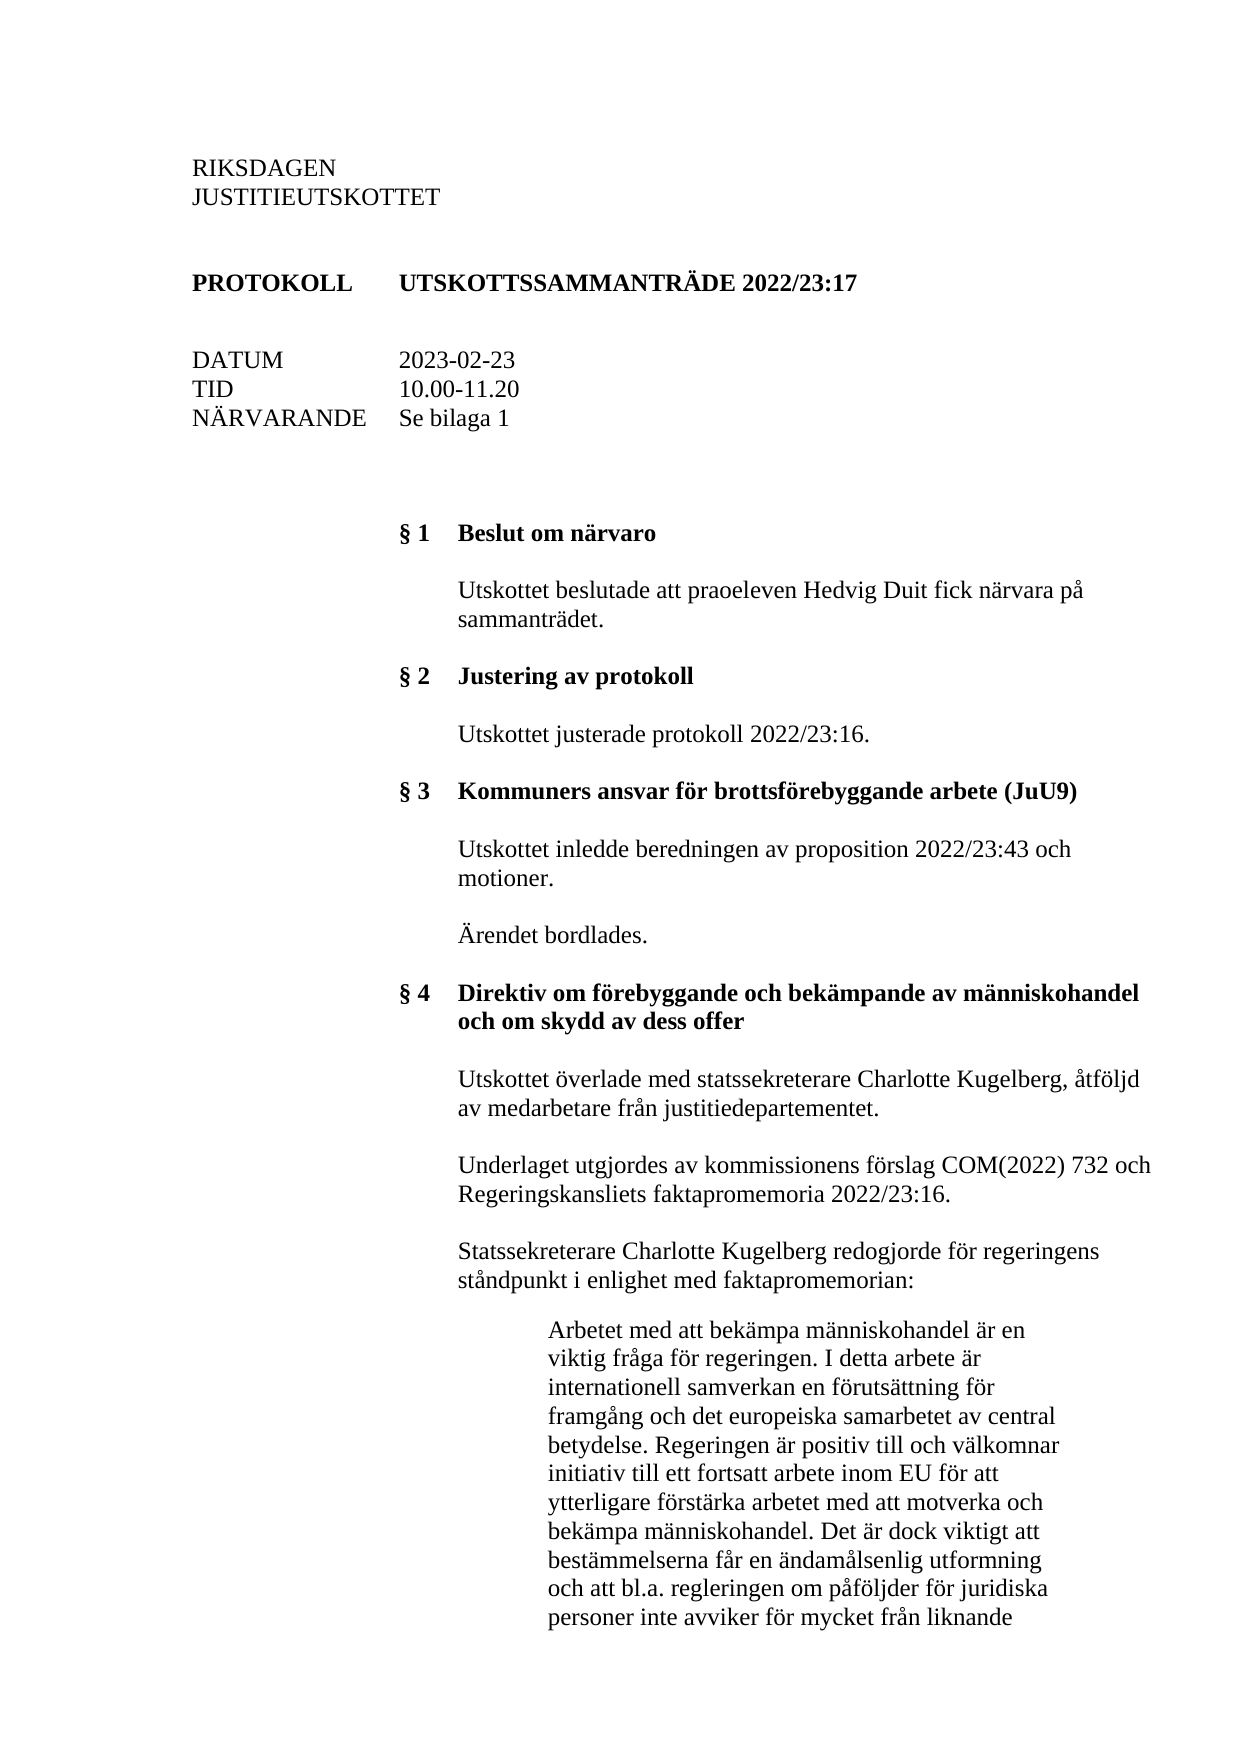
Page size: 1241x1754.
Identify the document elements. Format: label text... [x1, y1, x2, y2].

table_header RIKSDAGEN JUSTITIEUTSKOTTET [185, 153, 1137, 210]
table_header UTSKOTTSSAMMANTRÄDE 2022/23:17 [391, 268, 1064, 345]
table_header PROTOKOLL [185, 268, 391, 345]
table_cell Justering av protokoll Utskottet justerade protokoll 2022/23:16. [450, 661, 1174, 776]
table_cell DATUM [185, 345, 391, 374]
table_cell TID [185, 374, 391, 403]
table_cell 2023-02-23 [391, 345, 1064, 374]
table_header § 1 [391, 518, 450, 661]
table_cell Se bilaga 1 [391, 403, 1064, 460]
table_cell § 4 [391, 978, 450, 1631]
table_header Beslut om närvaro Utskottet beslutade att praoeleven Hedvig Duit fick närvara på sammanträdet. [450, 518, 1174, 661]
table_cell § 2 [391, 661, 450, 776]
table_cell 10.00-11.20 [391, 374, 1064, 403]
table_cell NÄRVARANDE [185, 403, 391, 460]
table_cell § 3 [391, 776, 450, 978]
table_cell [450, 978, 1174, 1631]
table_cell Kommuners ansvar för brottsförebyggande arbete (JuU9) Utskottet inledde beredningen av proposition 2022/23:43 och motioner. Ärendet bordlades. [450, 776, 1174, 978]
